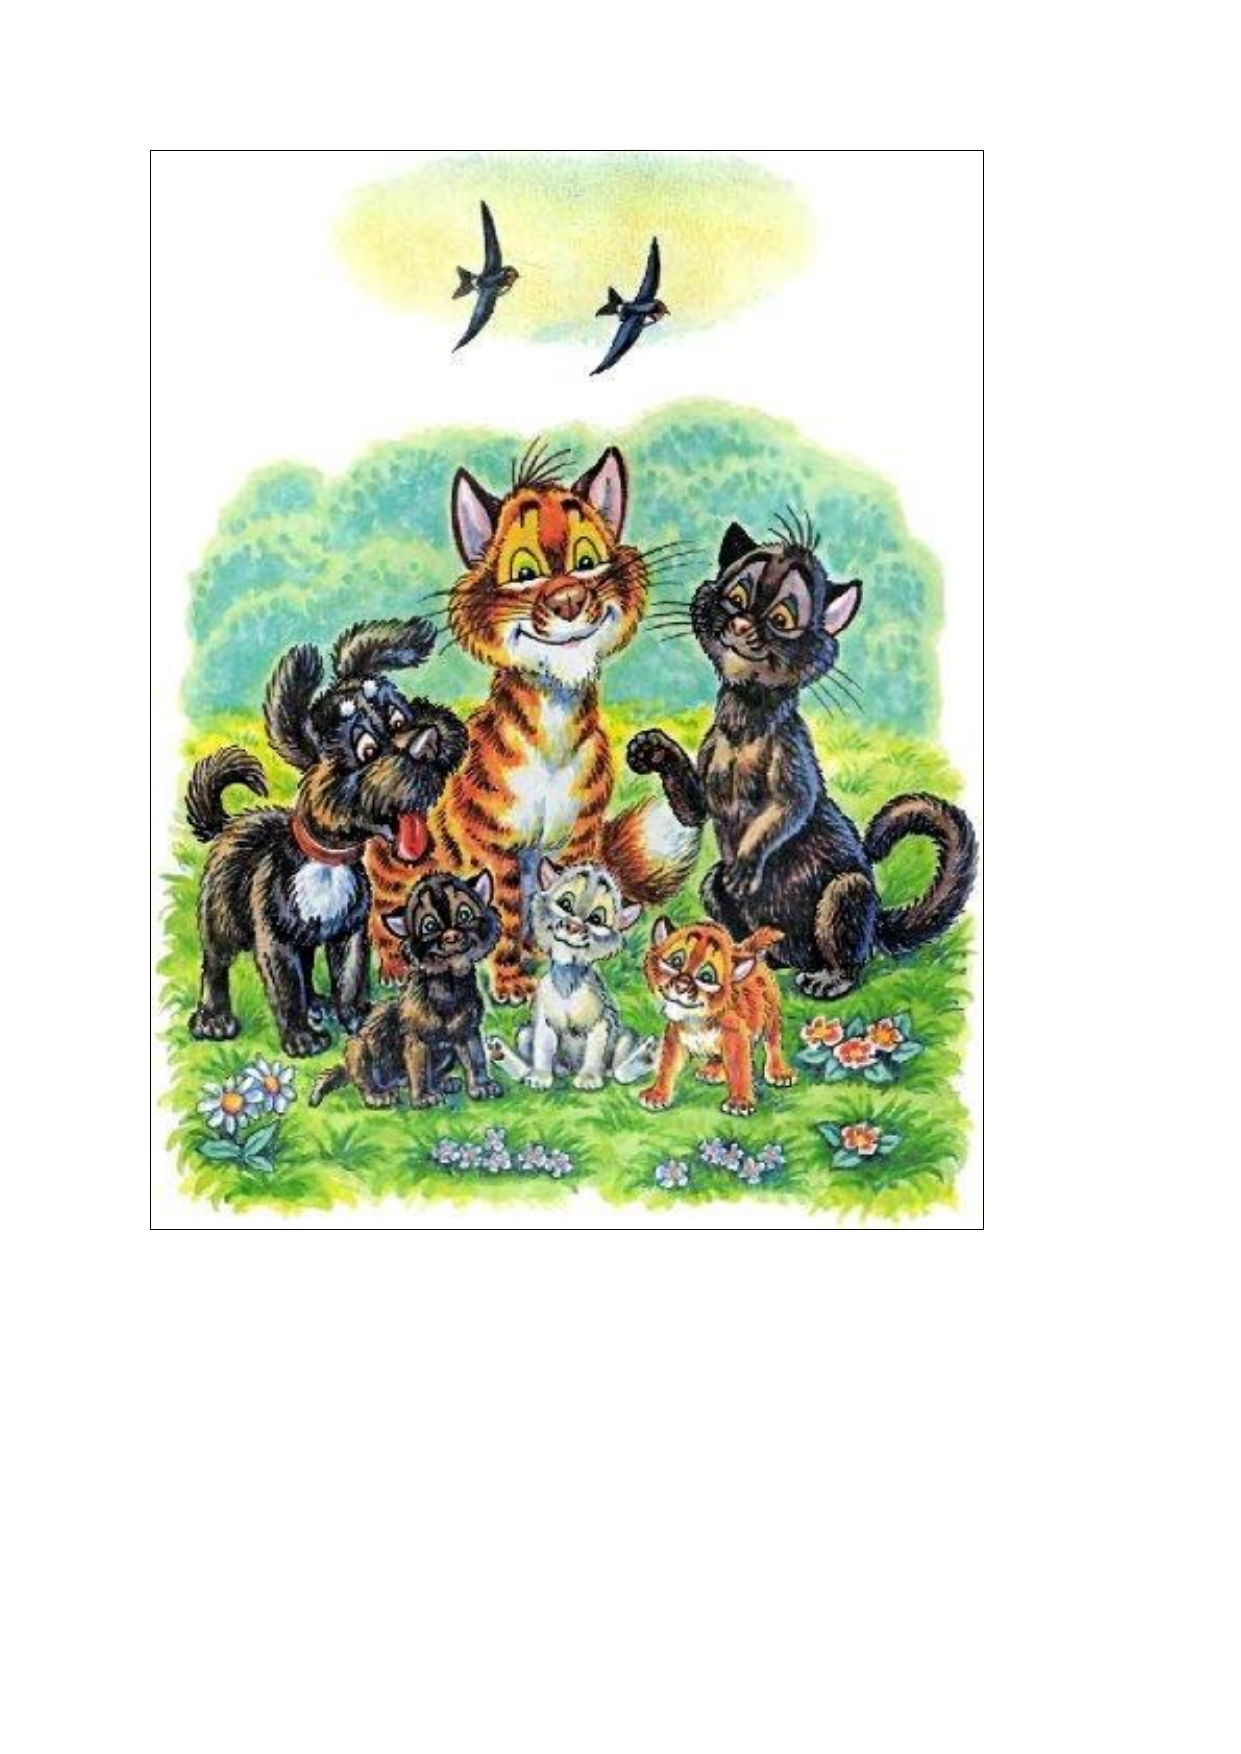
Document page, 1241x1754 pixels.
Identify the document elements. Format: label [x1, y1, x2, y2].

picture [151, 151, 983, 1229]
